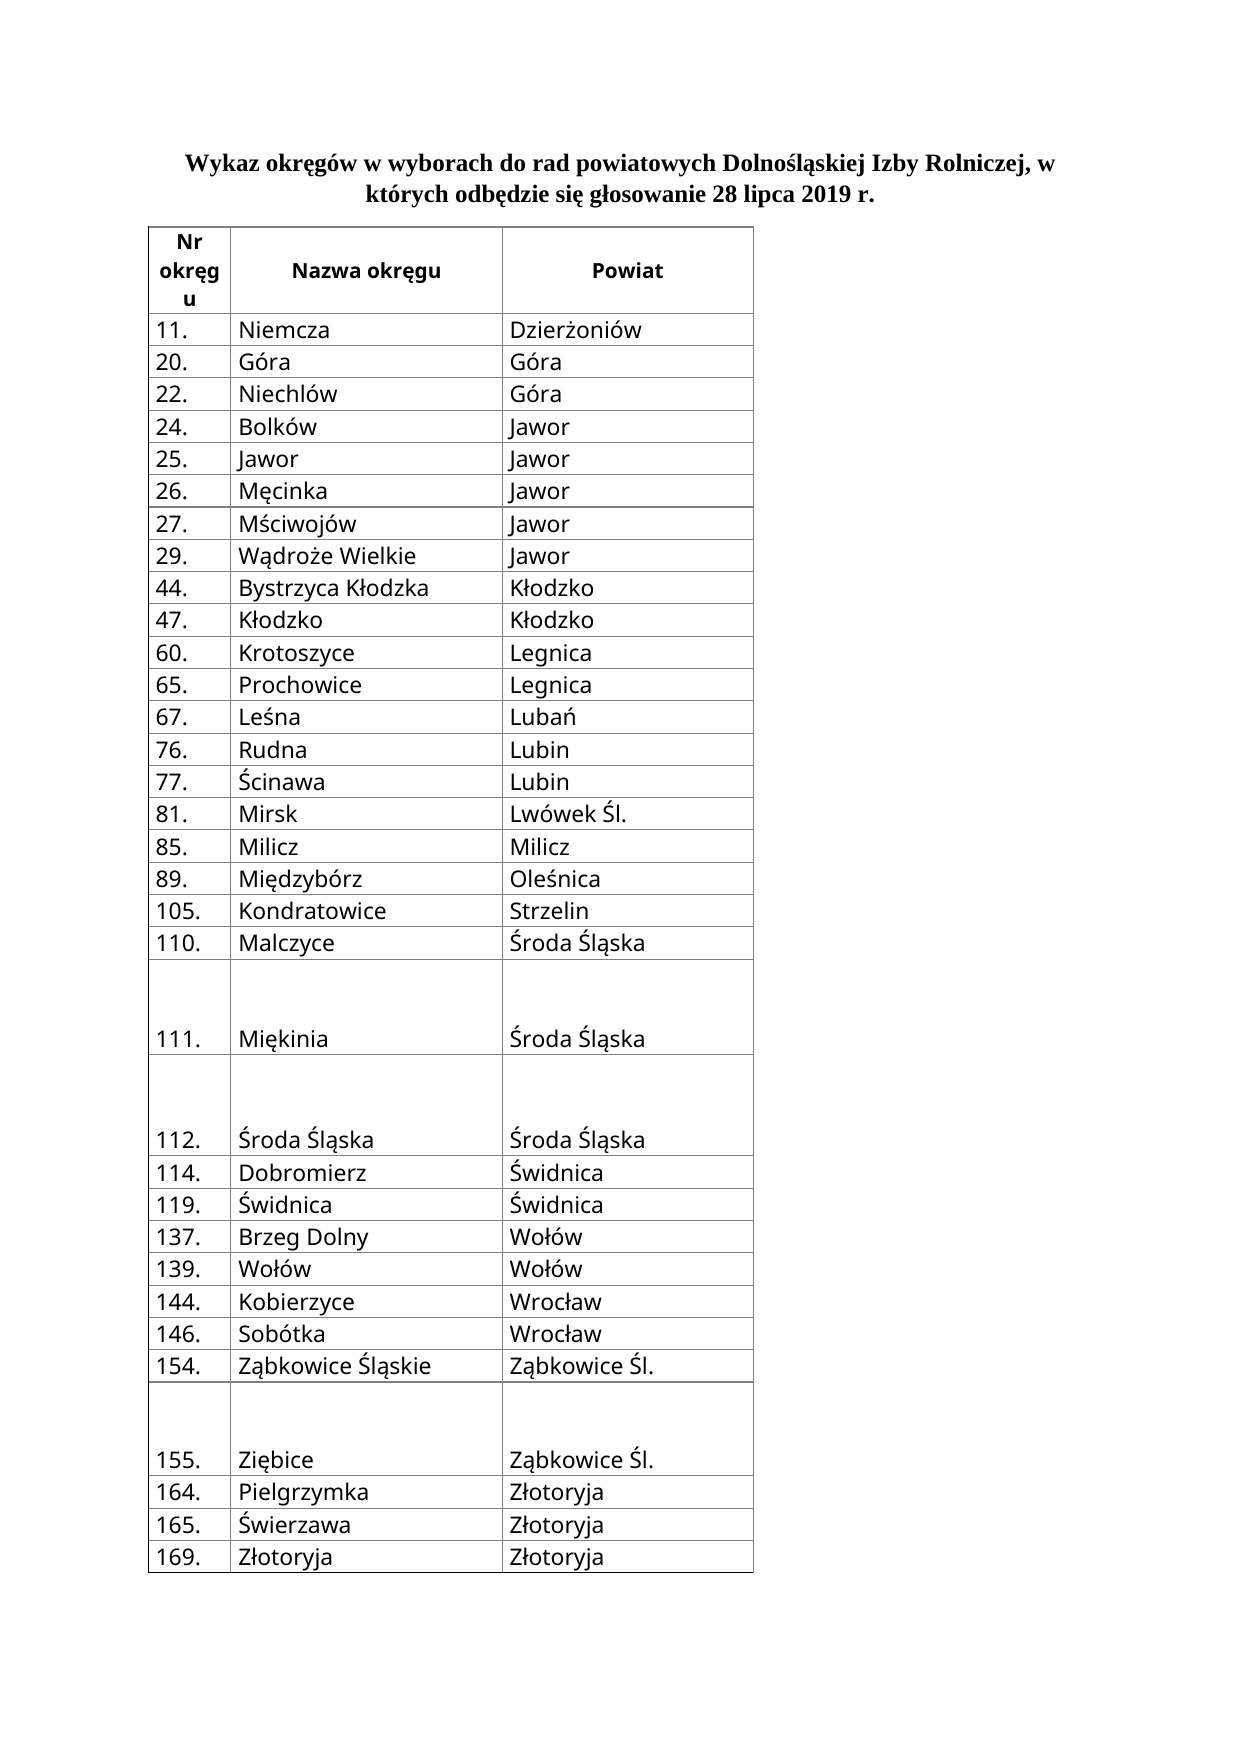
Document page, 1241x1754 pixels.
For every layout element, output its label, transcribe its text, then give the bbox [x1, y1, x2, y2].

table_cell 29. [149, 540, 230, 571]
table_cell 114. [149, 1156, 230, 1188]
table_cell Wołów [503, 1253, 753, 1284]
table_cell 154. [149, 1350, 230, 1381]
table_cell Wrocław [503, 1318, 753, 1349]
table_cell Złotoryja [231, 1541, 502, 1572]
table_cell Milicz [231, 830, 502, 862]
table_header Nr okręgu [149, 228, 230, 313]
table_cell 105. [149, 895, 230, 926]
table_cell 44. [149, 572, 230, 603]
table_cell 25. [149, 443, 230, 474]
table_cell Pielgrzymka [231, 1476, 502, 1507]
table_cell Bystrzyca Kłodzka [231, 572, 502, 603]
table_cell 20. [149, 346, 230, 377]
table_header Nazwa okręgu [231, 228, 502, 313]
table_cell Złotoryja [503, 1509, 753, 1540]
table_cell 165. [149, 1509, 230, 1540]
table_cell Rudna [231, 734, 502, 765]
table_cell 144. [149, 1286, 230, 1317]
table_cell 60. [149, 637, 230, 668]
table_cell 146. [149, 1318, 230, 1349]
table_cell Ząbkowice Śląskie [231, 1350, 502, 1381]
text Wykaz okręgów w wyborach do rad powiatowych Dolnośląskiej Izby Rolniczej, w których odbędzie się głosowanie 28 lipca 2019 r. [148, 148, 1093, 207]
table_cell Mściwojów [231, 508, 502, 539]
table_cell Miękinia [231, 960, 502, 1054]
table_cell 112. [149, 1055, 230, 1155]
table_header Powiat [503, 228, 753, 313]
table_cell 76. [149, 734, 230, 765]
table_cell Jawor [503, 540, 753, 571]
table_cell 22. [149, 378, 230, 409]
table_cell Kłodzko [503, 572, 753, 603]
table_cell Lubin [503, 734, 753, 765]
table_cell Kobierzyce [231, 1286, 502, 1317]
table_cell Milicz [503, 830, 753, 862]
table_cell Lubań [503, 701, 753, 732]
table_cell 119. [149, 1189, 230, 1220]
table_cell Niemcza [231, 314, 502, 345]
table_cell 26. [149, 475, 230, 506]
table_cell Prochowice [231, 669, 502, 700]
table_cell 65. [149, 669, 230, 700]
table_cell Góra [231, 346, 502, 377]
table_cell Oleśnica [503, 863, 753, 894]
table_cell Świdnica [231, 1189, 502, 1220]
table_cell 11. [149, 314, 230, 345]
table_cell Świdnica [503, 1189, 753, 1220]
table_cell Jawor [503, 508, 753, 539]
table_cell Jawor [503, 443, 753, 474]
table_cell Bolków [231, 411, 502, 442]
table_cell Malczyce [231, 927, 502, 958]
table_cell Kłodzko [231, 604, 502, 636]
table_cell Lubin [503, 766, 753, 797]
table_cell Strzelin [503, 895, 753, 926]
table_cell Środa Śląska [503, 960, 753, 1054]
table_cell Góra [503, 378, 753, 409]
table_cell 85. [149, 830, 230, 862]
table_cell 139. [149, 1253, 230, 1284]
table_cell Leśna [231, 701, 502, 732]
table_cell Jawor [503, 475, 753, 506]
table_cell Ziębice [231, 1383, 502, 1475]
table_cell Środa Śląska [503, 1055, 753, 1155]
table_cell Międzybórz [231, 863, 502, 894]
table_cell Świdnica [503, 1156, 753, 1188]
table_cell 77. [149, 766, 230, 797]
table_cell Złotoryja [503, 1541, 753, 1572]
table_cell Dobromierz [231, 1156, 502, 1188]
table_cell Legnica [503, 669, 753, 700]
table_cell 89. [149, 863, 230, 894]
table_cell 111. [149, 960, 230, 1054]
table_cell Krotoszyce [231, 637, 502, 668]
table_cell 169. [149, 1541, 230, 1572]
table_cell Jawor [231, 443, 502, 474]
table_cell Wołów [231, 1253, 502, 1284]
table_cell Mirsk [231, 798, 502, 829]
table_cell 27. [149, 508, 230, 539]
table_cell Brzeg Dolny [231, 1221, 502, 1252]
table_cell Świerzawa [231, 1509, 502, 1540]
table_cell Kondratowice [231, 895, 502, 926]
table_cell 110. [149, 927, 230, 958]
table_cell Ścinawa [231, 766, 502, 797]
table_cell Złotoryja [503, 1476, 753, 1507]
table_cell 67. [149, 701, 230, 732]
table_cell Góra [503, 346, 753, 377]
table_cell Wądroże Wielkie [231, 540, 502, 571]
table_cell Środa Śląska [231, 1055, 502, 1155]
table_cell Wrocław [503, 1286, 753, 1317]
table_cell Kłodzko [503, 604, 753, 636]
table_cell Środa Śląska [503, 927, 753, 958]
table_cell 137. [149, 1221, 230, 1252]
table_cell Dzierżoniów [503, 314, 753, 345]
table_cell Lwówek Śl. [503, 798, 753, 829]
table_cell 81. [149, 798, 230, 829]
table_cell Sobótka [231, 1318, 502, 1349]
table_cell Jawor [503, 411, 753, 442]
table_cell Ząbkowice Śl. [503, 1383, 753, 1475]
table_cell Męcinka [231, 475, 502, 506]
table_cell Ząbkowice Śl. [503, 1350, 753, 1381]
table_cell 24. [149, 411, 230, 442]
table_cell 155. [149, 1383, 230, 1475]
table_cell 47. [149, 604, 230, 636]
table_cell Wołów [503, 1221, 753, 1252]
table_cell 164. [149, 1476, 230, 1507]
table_cell Legnica [503, 637, 753, 668]
table_cell Niechlów [231, 378, 502, 409]
